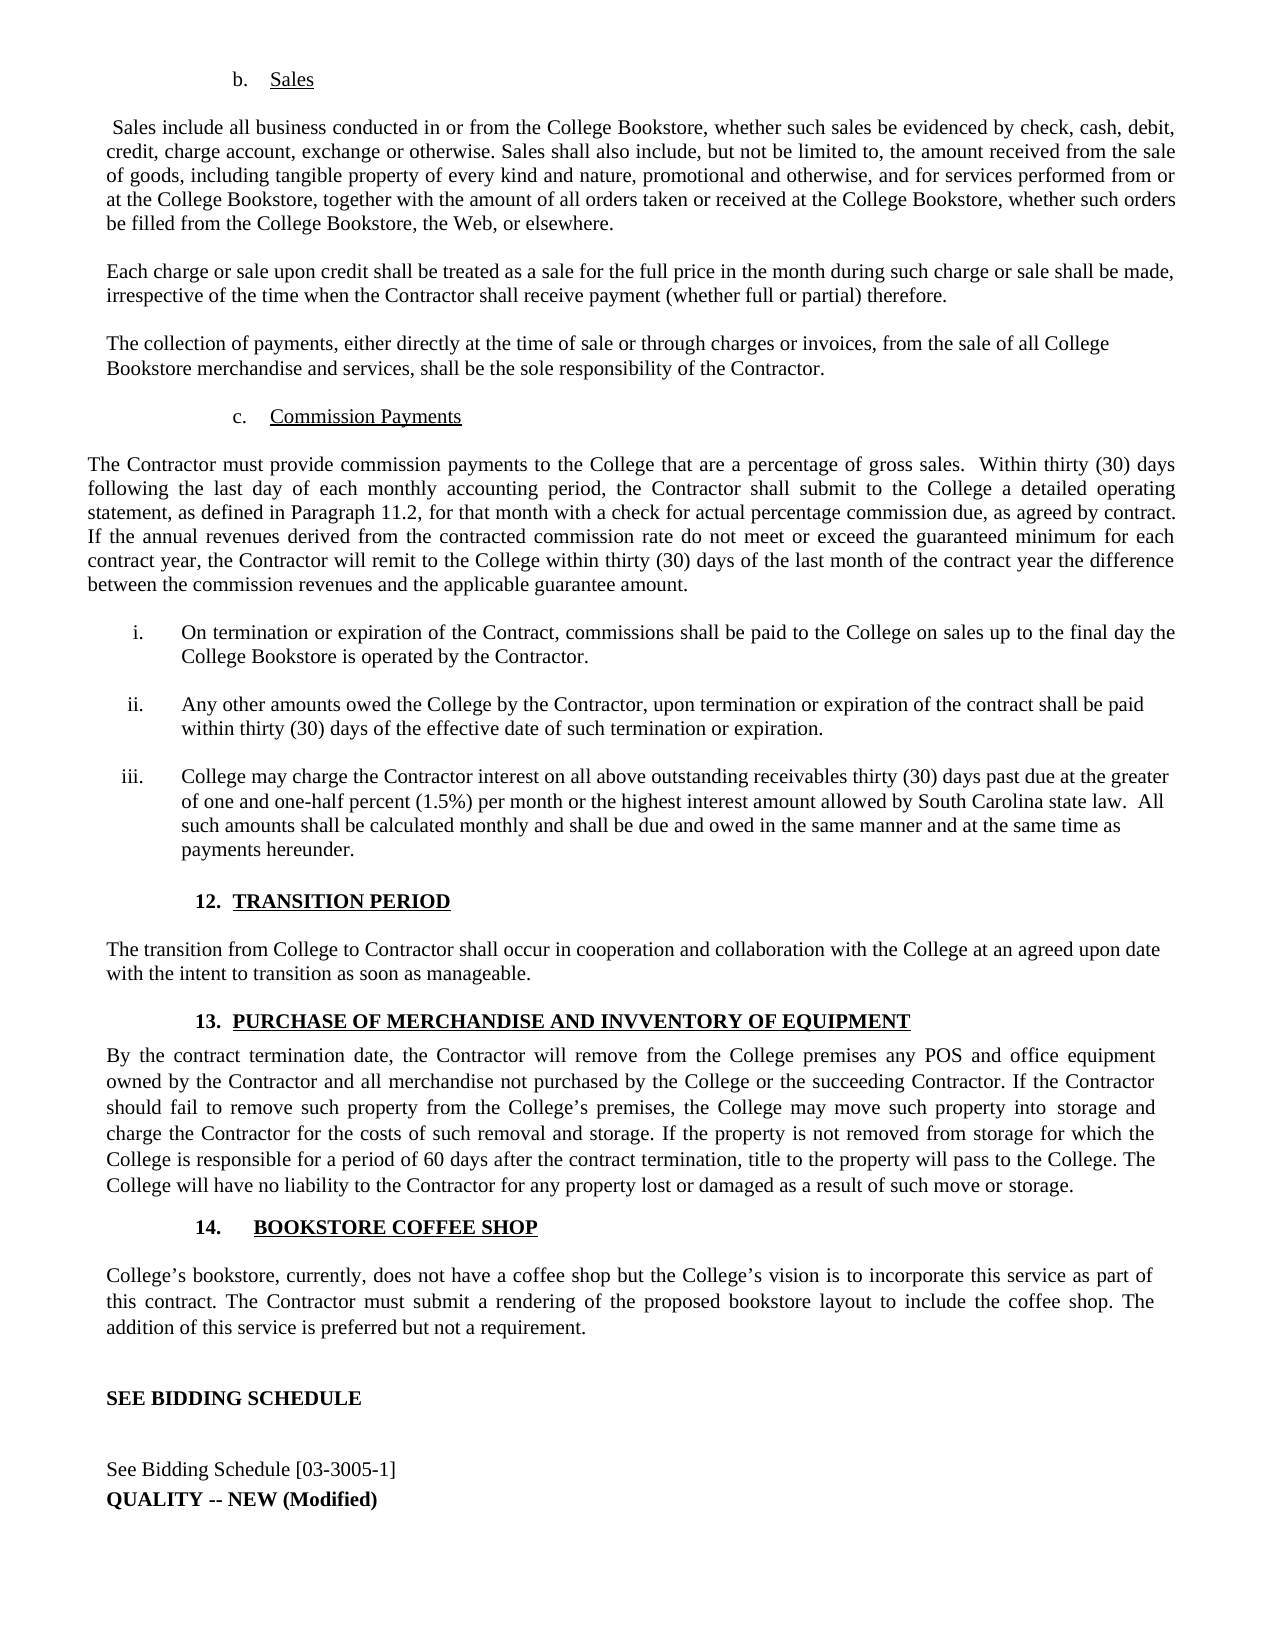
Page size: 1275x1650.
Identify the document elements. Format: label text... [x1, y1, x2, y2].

text Each charge or sale upon credit shall be treated as a sale for the full price in the month during such charge or sale shall be made, irrespective of the time when the Contractor shall receive payment (whether full or partial) therefore. [106, 259, 1177, 307]
list On termination or expiration of the Contract, commissions shall be paid to the College on sales up to the final day the College Bookstore is operated by the Contractor. [144, 620, 1177, 668]
list Commission Payments [232, 403, 1177, 428]
list Sales [232, 67, 1177, 91]
text QUALITY -- NEW (Modified) [106, 1487, 1177, 1511]
list PURCHASE OF MERCHANDISE AND INVVENTORY OF EQUIPMENT [195, 1009, 1155, 1033]
list Any other amounts owed the College by the Contractor, upon termination or expiration of the contract shall be paid within thirty (30) days of the effective date of such termination or expiration. [144, 692, 1177, 740]
text See Bidding Schedule [03-3005-1] [106, 1457, 1156, 1481]
text By the contract termination date, the Contractor will remove from the College premises any POS and office equipment owned by the Contractor and all merchandise not purchased by the College or the succeeding Contractor. If the Contractor should fail to remove such property from the College’s premises, the College may move such property into storage and charge the Contractor for the costs of such removal and storage. If the property is not removed from storage for which the College is responsible for a period of 60 days after the contract termination, title to the property will pass to the College. The College will have no liability to the Contractor for any property lost or damaged as a result of such move or storage. [106, 1043, 1156, 1197]
text SEE BIDDING SCHEDULE [106, 1386, 1156, 1410]
text The collection of payments, either directly at the time of sale or through charges or invoices, from the sale of all College Bookstore merchandise and services, shall be the sole responsibility of the Contractor. [106, 331, 1177, 379]
text The Contractor must provide commission payments to the College that are a percentage of gross sales. Within thirty (30) days following the last day of each monthly accounting period, the Contractor shall submit to the College a detailed operating statement, as defined in Paragraph 11.2, for that month with a check for actual percentage commission due, as agreed by contract. If the annual revenues derived from the contracted commission rate do not meet or exceed the guaranteed minimum for each contract year, the Contractor will remit to the College within thirty (30) days of the last month of the contract year the difference between the commission revenues and the applicable guarantee amount. [87, 452, 1177, 596]
text The transition from College to Contractor shall occur in cooperation and collaboration with the College at an agreed upon date with the intent to transition as soon as manageable. [106, 937, 1177, 985]
list TRANSITION PERIOD [195, 889, 1177, 913]
list College may charge the Contractor interest on all above outstanding receivables thirty (30) days past due at the greater of one and one-half percent (1.5%) per month or the highest interest amount allowed by South Carolina state law. All such amounts shall be calculated monthly and shall be due and owed in the same manner and at the same time as payments hereunder. [144, 764, 1177, 861]
text College’s bookstore, currently, does not have a coffee shop but the College’s vision is to incorporate this service as part of this contract. The Contractor must submit a rendering of the proposed bookstore layout to include the coffee shop. The addition of this service is preferred but not a requirement. [106, 1263, 1156, 1339]
list BOOKSTORE COFFEE SHOP [195, 1215, 1177, 1239]
text Sales include all business conducted in or from the College Bookstore, whether such sales be evidenced by check, cash, debit, credit, charge account, exchange or otherwise. Sales shall also include, but not be limited to, the amount received from the sale of goods, including tangible property of every kind and nature, promotional and otherwise, and for services performed from or at the College Bookstore, together with the amount of all orders taken or received at the College Bookstore, whether such orders be filled from the College Bookstore, the Web, or elsewhere. [106, 115, 1177, 235]
